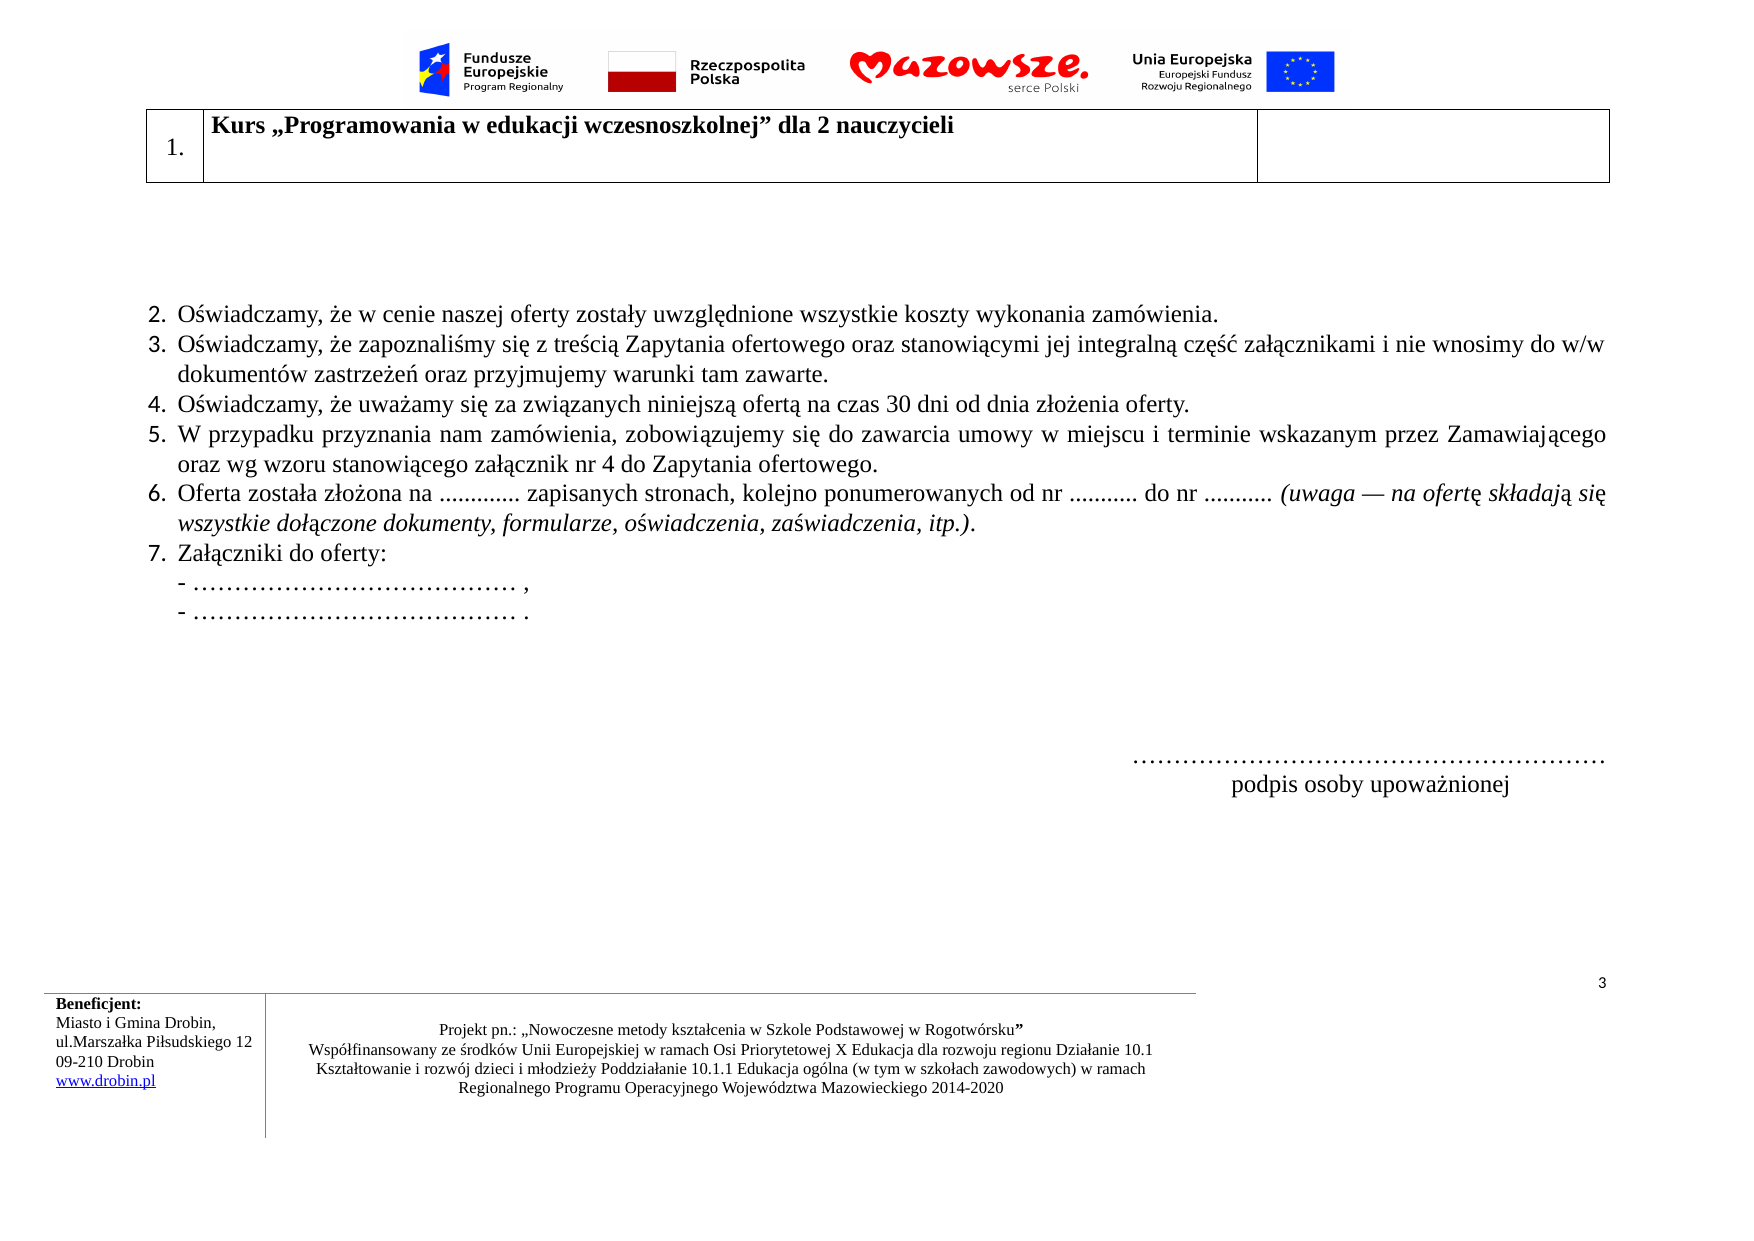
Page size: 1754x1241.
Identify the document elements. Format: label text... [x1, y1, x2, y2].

list Oferta została złożona na ............. zapisanych stronach, kolejno ponumerowanych od nr ........... do nr ........... (uwaga — na ofertę składają się wszystkie dołączone dokumenty, formularze, oświadczenia, zaświadczenia, itp.). [148, 478, 1606, 537]
text podpis osoby upoważnionej [148, 769, 1606, 797]
list Oświadczamy, że uważamy się za związanych niniejszą ofertą na czas 30 dni od dnia złożenia oferty. [148, 388, 1606, 418]
picture [404, 29, 1350, 109]
list Oświadczamy, że zapoznaliśmy się z treścią Zapytania ofertowego oraz stanowiącymi jej integralną część załącznikami i nie wnosimy do w/w dokumentów zastrzeżeń oraz przyjmujemy warunki tam zawarte. [148, 328, 1606, 388]
text - ………………………………… , [177, 567, 1606, 596]
table_cell Kurs „Programowania w edukacji wczesnoszkolnej” dla 2 nauczycieli [204, 110, 1257, 182]
list W przypadku przyznania nam zamówienia, zobowiązujemy się do zawarcia umowy w miejscu i terminie wskazanym przez Zamawiającego oraz wg wzoru stanowiącego załącznik nr 4 do Zapytania ofertowego. [148, 418, 1606, 478]
table_cell 1. [147, 110, 203, 182]
text ………………………………………………… [148, 740, 1606, 769]
text - ………………………………… . [177, 596, 1606, 625]
list Załączniki do oferty: [148, 537, 1606, 567]
table_cell [1258, 110, 1609, 182]
list Oświadczamy, że w cenie naszej oferty zostały uwzględnione wszystkie koszty wykonania zamówienia. [148, 298, 1606, 328]
